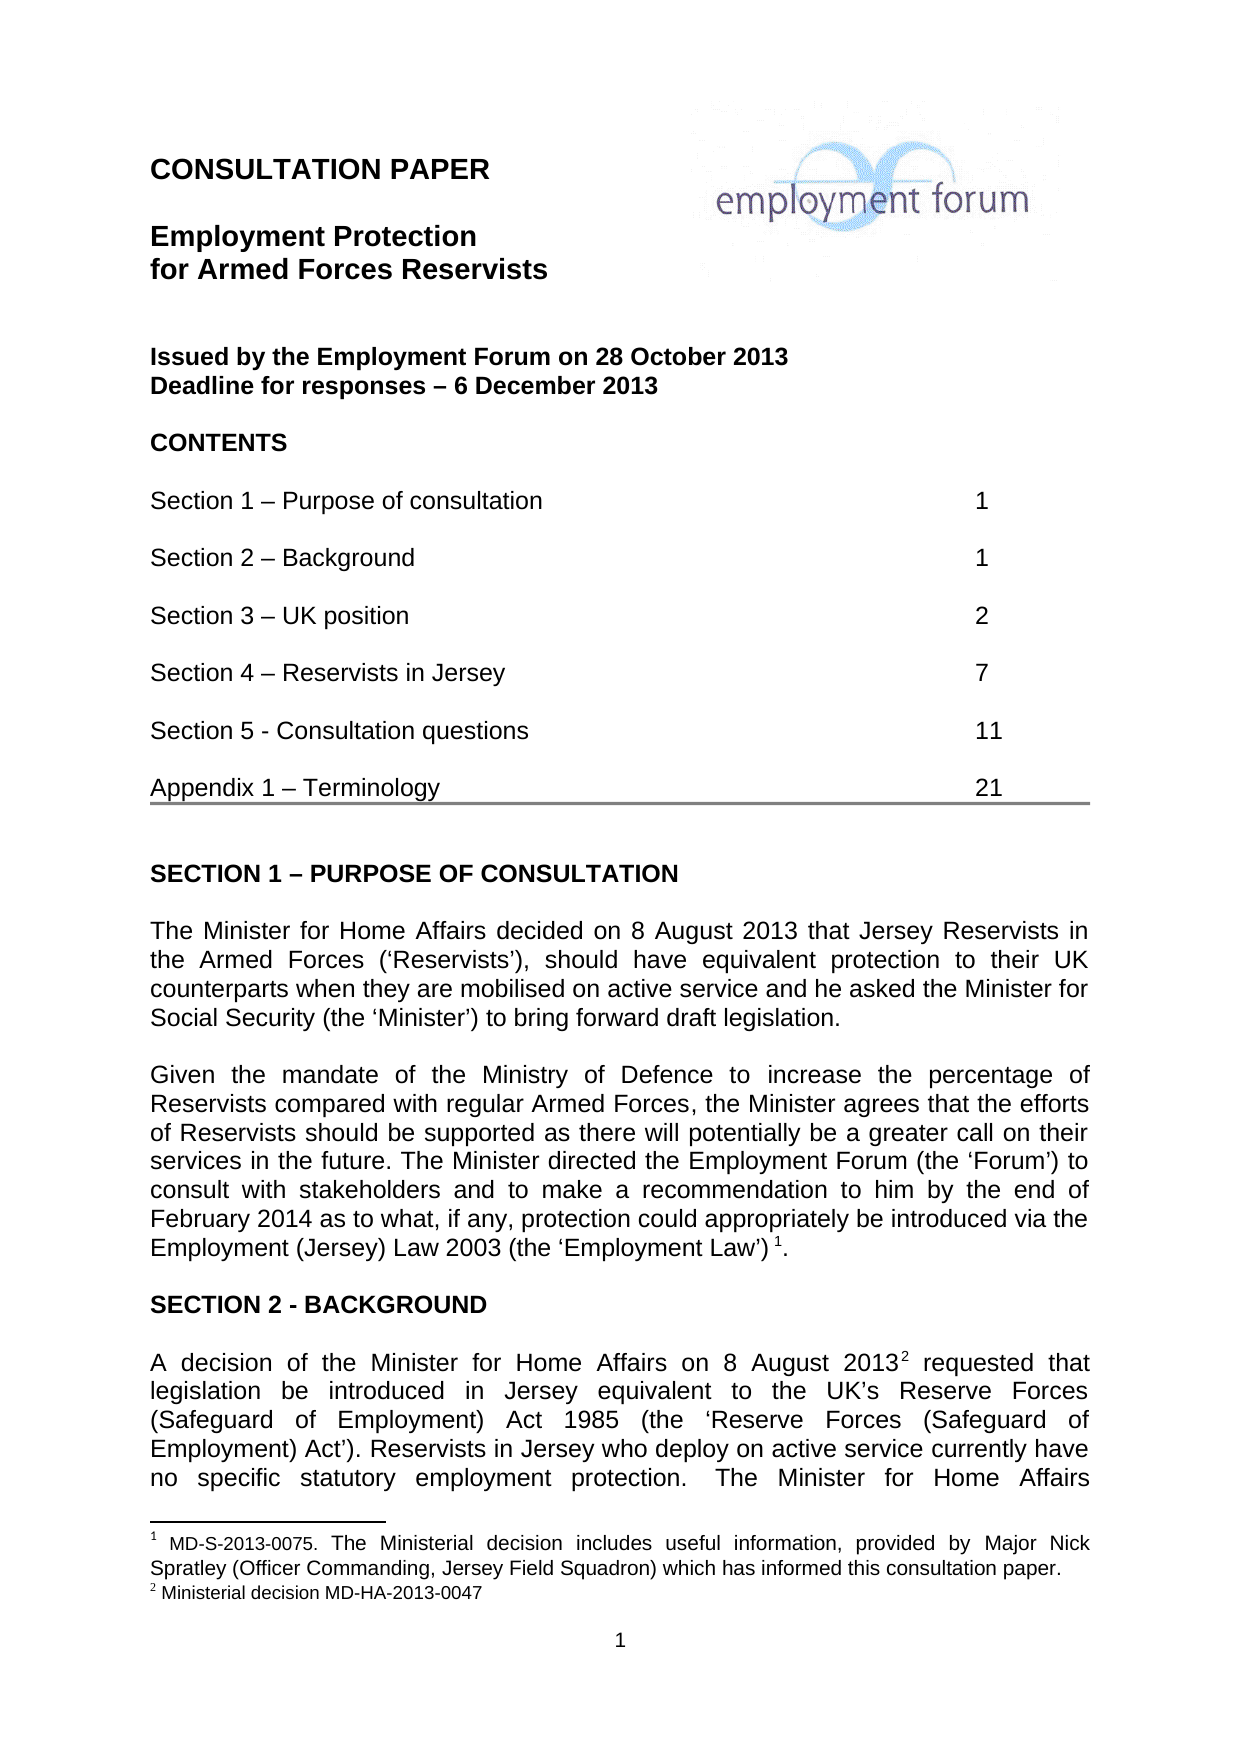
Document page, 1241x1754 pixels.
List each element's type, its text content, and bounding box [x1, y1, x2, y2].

text Issued by the Employment Forum on 28 October 2013 [150, 342, 1090, 371]
text Section 4 – Reservists in Jersey 7 [150, 658, 1090, 687]
text Deadline for responses – 6 December 2013 [150, 371, 1090, 399]
text Section 5 - Consultation questions 11 [150, 716, 1090, 744]
text Section 2 – Background 1 [150, 543, 1090, 572]
text CONTENTS [150, 428, 1090, 457]
text Section 1 – Purpose of consultation 1 [150, 486, 1090, 514]
text The Minister for Home Affairs decided on 8 August 2013 that Jersey Reservists in the Armed Forces (‘Reservists’), should have equivalent protection to their UK counterparts when they are mobilised on active service and he asked the Minister for Social Security (the ‘Minister’) to bring forward draft legislation. [150, 916, 1090, 1031]
text Appendix 1 – Terminology 21 [150, 773, 1090, 801]
picture [690, 101, 1061, 282]
text SECTION 1 – PURPOSE OF CONSULTATION [150, 859, 1090, 887]
text Section 3 – UK position 2 [150, 601, 1090, 629]
text Given the mandate of the Ministry of Defence to increase the percentage of Reservists compared with regular Armed Forces, the Minister agrees that the efforts of Reservists should be supported as there will potentially be a greater call on their services in the future. The Minister directed the Employment Forum (the ‘Forum’) to consult with stakeholders and to make a recommendation to him by the end of February 2014 as to what, if any, protection could appropriately be introduced via the Employment (Jersey) Law 2003 (the ‘Employment Law’) . [150, 1060, 1090, 1261]
text SECTION 2 - BACKGROUND [150, 1290, 1090, 1319]
